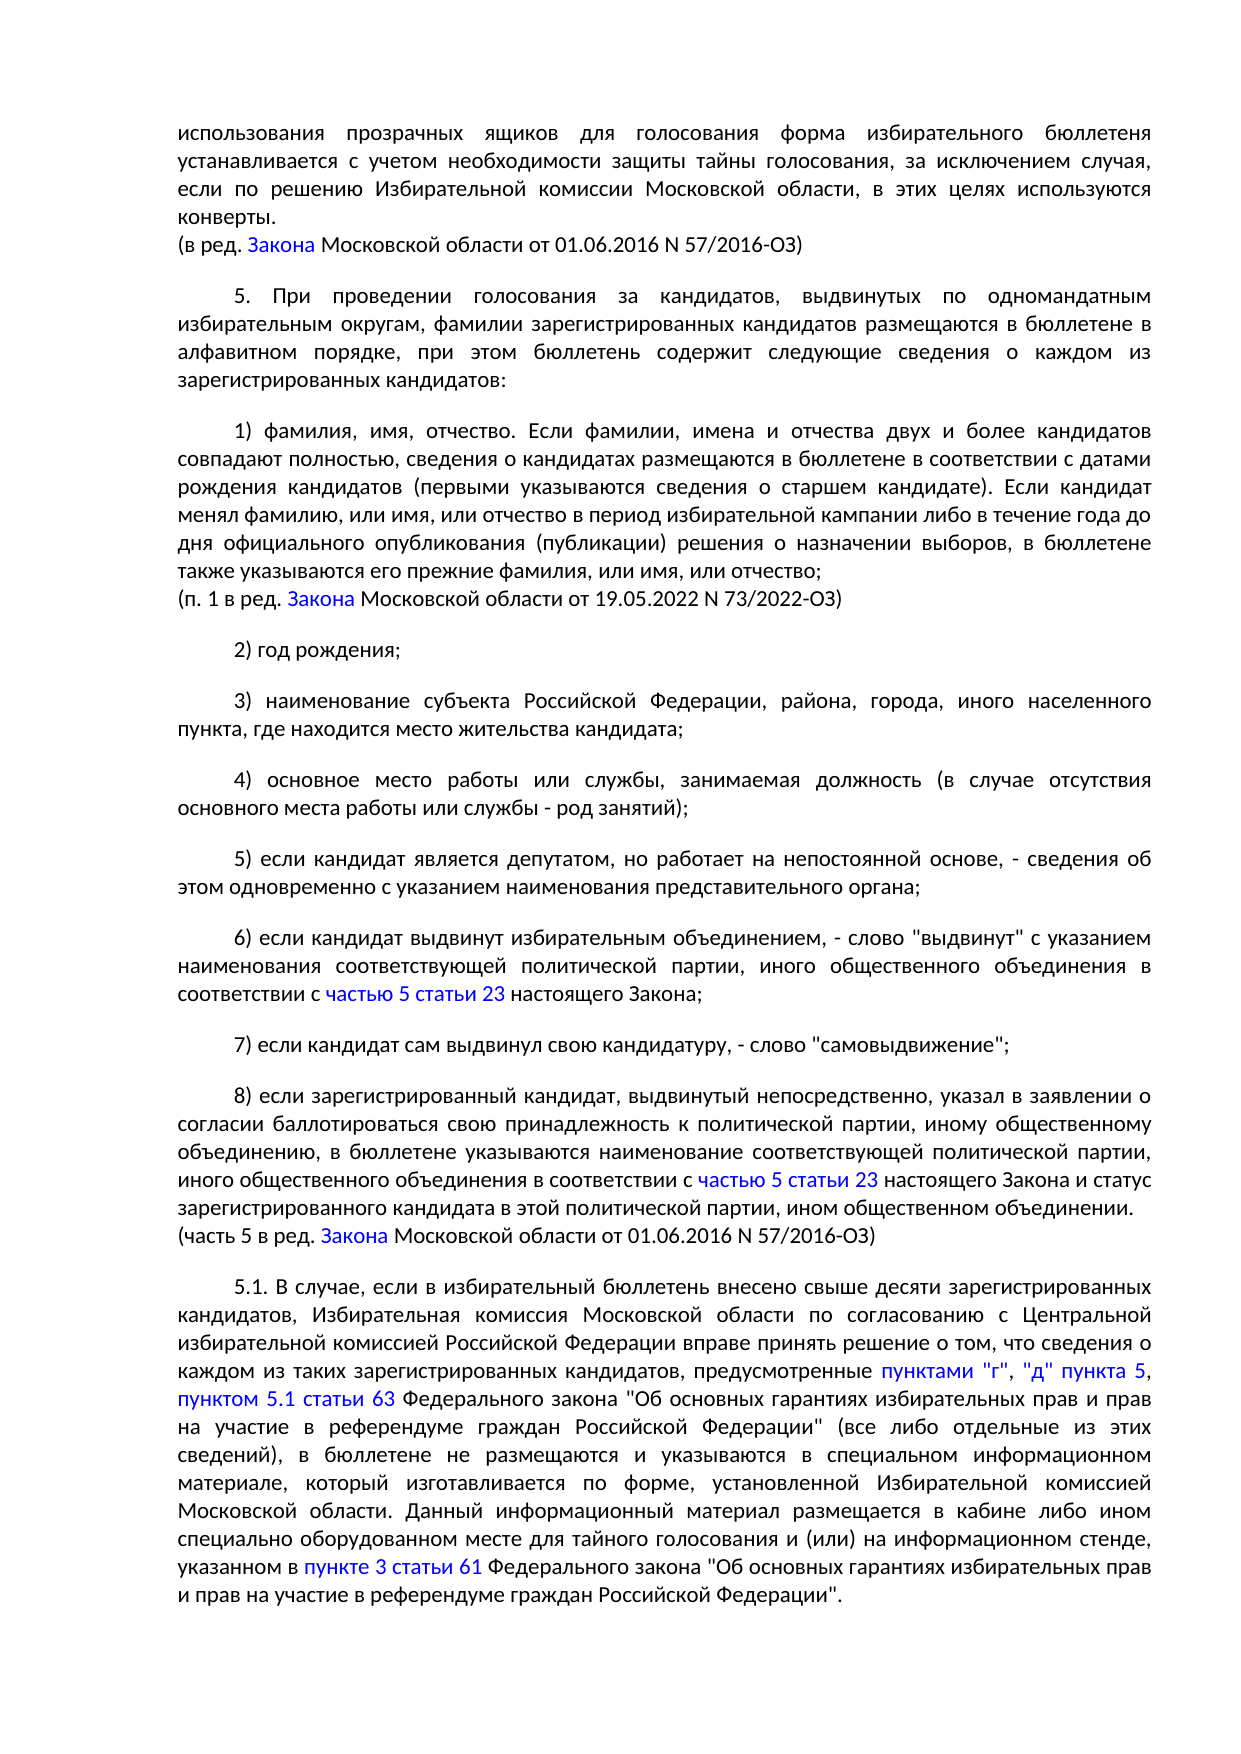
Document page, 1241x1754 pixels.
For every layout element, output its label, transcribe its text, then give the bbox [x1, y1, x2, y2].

text 2) год рождения; [177, 635, 1152, 663]
text 6) если кандидат выдвинут избирательным объединением, - слово "выдвинут" с указанием наименования соответствующей политической партии, иного общественного объединения в соответствии с частью 5 статьи 23 настоящего Закона; [177, 923, 1152, 1007]
text (в ред. Закона Московской области от 01.06.2016 N 57/2016-ОЗ) [177, 230, 1152, 258]
text 4) основное место работы или службы, занимаемая должность (в случае отсутствия основного места работы или службы - род занятий); [177, 765, 1152, 821]
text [177, 118, 1152, 230]
text 3) наименование субъекта Российской Федерации, района, города, иного населенного пункта, где находится место жительства кандидата; [177, 686, 1152, 742]
text (п. 1 в ред. Закона Московской области от 19.05.2022 N 73/2022-ОЗ) [177, 584, 1152, 612]
text 5. При проведении голосования за кандидатов, выдвинутых по одномандатным избирательным округам, фамилии зарегистрированных кандидатов размещаются в бюллетене в алфавитном порядке, при этом бюллетень содержит следующие сведения о каждом из зарегистрированных кандидатов: [177, 281, 1152, 393]
text 8) если зарегистрированный кандидат, выдвинутый непосредственно, указал в заявлении о согласии баллотироваться свою принадлежность к политической партии, иному общественному объединению, в бюллетене указываются наименование соответствующей политической партии, иного общественного объединения в соответствии с частью 5 статьи 23 настоящего Закона и статус зарегистрированного кандидата в этой политической партии, ином общественном объединении. [177, 1081, 1152, 1221]
text 5.1. В случае, если в избирательный бюллетень внесено свыше десяти зарегистрированных кандидатов, Избирательная комиссия Московской области по согласованию с Центральной избирательной комиссией Российской Федерации вправе принять решение о том, что сведения о каждом из таких зарегистрированных кандидатов, предусмотренные пунктами "г", "д" пункта 5, пунктом 5.1 статьи 63 Федерального закона "Об основных гарантиях избирательных прав и прав на участие в референдуме граждан Российской Федерации" (все либо отдельные из этих сведений), в бюллетене не размещаются и указываются в специальном информационном материале, который изготавливается по форме, установленной Избирательной комиссией Московской области. Данный информационный материал размещается в кабине либо ином специально оборудованном месте для тайного голосования и (или) на информационном стенде, указанном в пункте 3 статьи 61 Федерального закона "Об основных гарантиях избирательных прав и прав на участие в референдуме граждан Российской Федерации". [177, 1272, 1152, 1608]
text 1) фамилия, имя, отчество. Если фамилии, имена и отчества двух и более кандидатов совпадают полностью, сведения о кандидатах размещаются в бюллетене в соответствии с датами рождения кандидатов (первыми указываются сведения о старшем кандидате). Если кандидат менял фамилию, или имя, или отчество в период избирательной кампании либо в течение года до дня официального опубликования (публикации) решения о назначении выборов, в бюллетене также указываются его прежние фамилия, или имя, или отчество; [177, 416, 1152, 584]
text 7) если кандидат сам выдвинул свою кандидатуру, - слово "самовыдвижение"; [177, 1030, 1152, 1058]
text (часть 5 в ред. Закона Московской области от 01.06.2016 N 57/2016-ОЗ) [177, 1221, 1152, 1249]
text 5) если кандидат является депутатом, но работает на непостоянной основе, - сведения об этом одновременно с указанием наименования представительного органа; [177, 844, 1152, 900]
